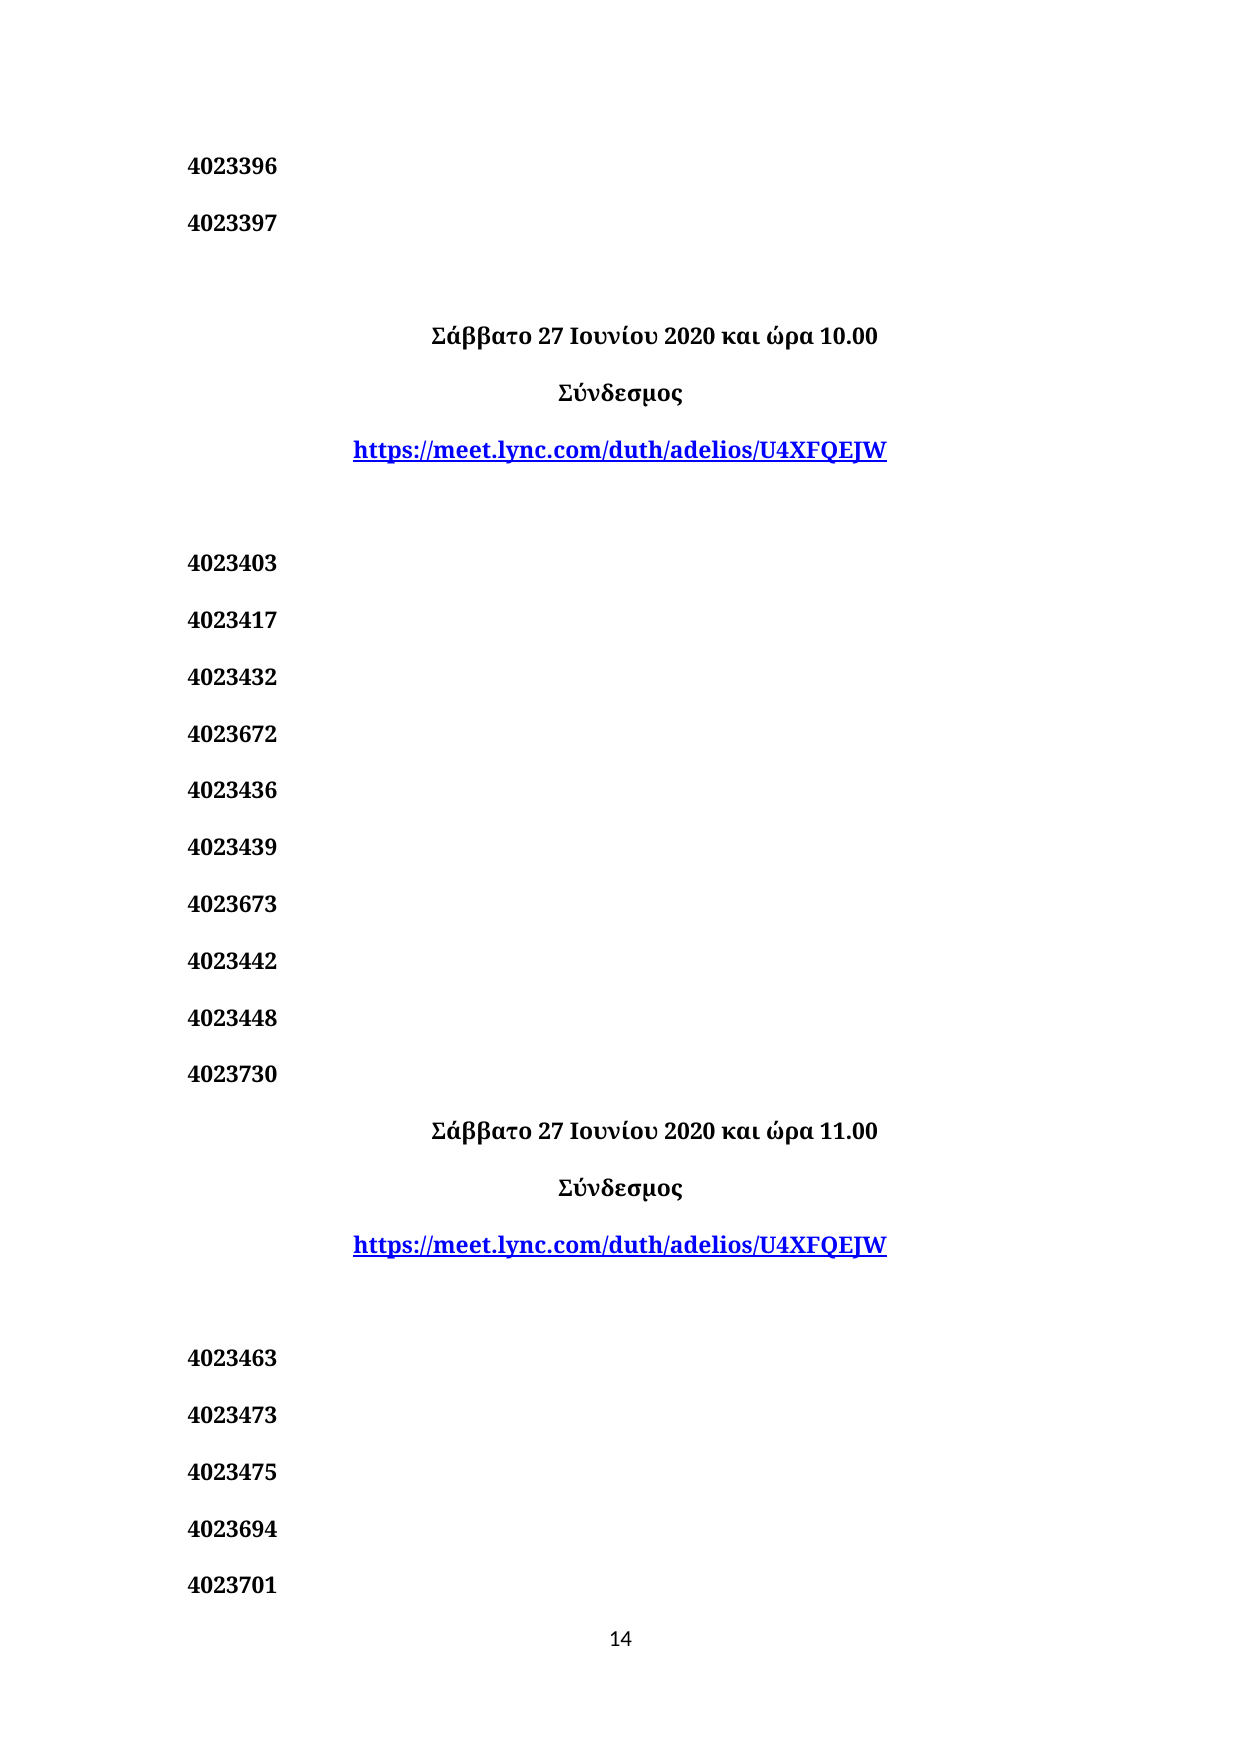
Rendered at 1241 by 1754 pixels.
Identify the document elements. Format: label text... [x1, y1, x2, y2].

text 4023701 [187, 1569, 1053, 1601]
text 4023397 [187, 207, 1053, 238]
text 4023672 [187, 718, 1053, 749]
text 4023448 [187, 1002, 1053, 1033]
text 4023694 [187, 1512, 1053, 1544]
text 4023436 [187, 774, 1053, 806]
text 4023730 [187, 1058, 1053, 1089]
text 4023396 [187, 150, 1053, 181]
text Σύνδεσμος [187, 377, 1053, 408]
text 4023442 [187, 945, 1053, 976]
text https://meet.lync.com/duth/adelios/U4XFQEJW [187, 434, 1053, 465]
text 4023673 [187, 888, 1053, 919]
text 4023403 [187, 547, 1053, 579]
text Σάββατο 27 Ιουνίου 2020 και ώρα 11.00 [187, 1115, 1053, 1146]
text 4023432 [187, 661, 1053, 692]
text 4023417 [187, 604, 1053, 635]
text https://meet.lync.com/duth/adelios/U4XFQEJW [187, 1229, 1053, 1260]
text Σάββατο 27 Ιουνίου 2020 και ώρα 10.00 [187, 320, 1053, 352]
text 4023463 [187, 1342, 1053, 1373]
text 4023439 [187, 831, 1053, 862]
text 4023473 [187, 1399, 1053, 1430]
text Σύνδεσμος [187, 1172, 1053, 1203]
text 4023475 [187, 1456, 1053, 1487]
